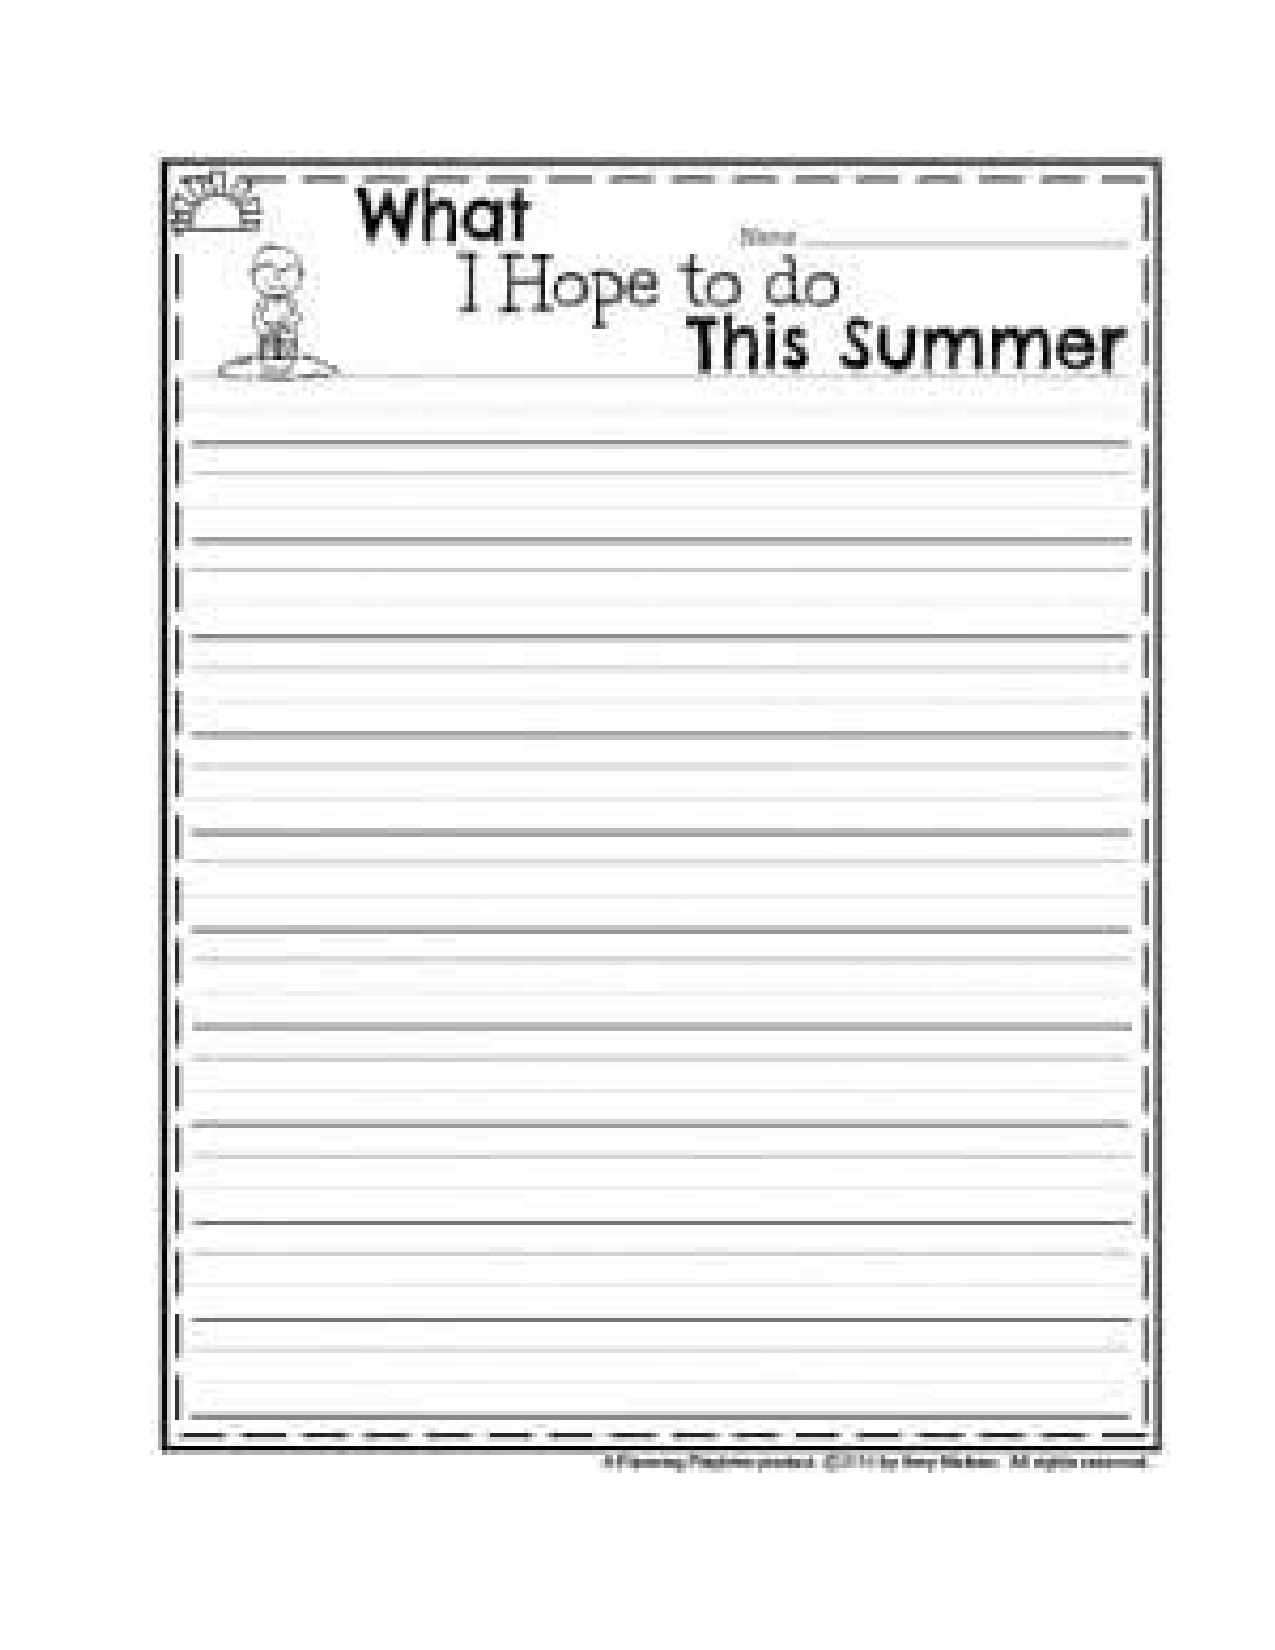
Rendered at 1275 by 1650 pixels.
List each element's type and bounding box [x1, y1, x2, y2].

picture [150, 150, 1171, 1473]
